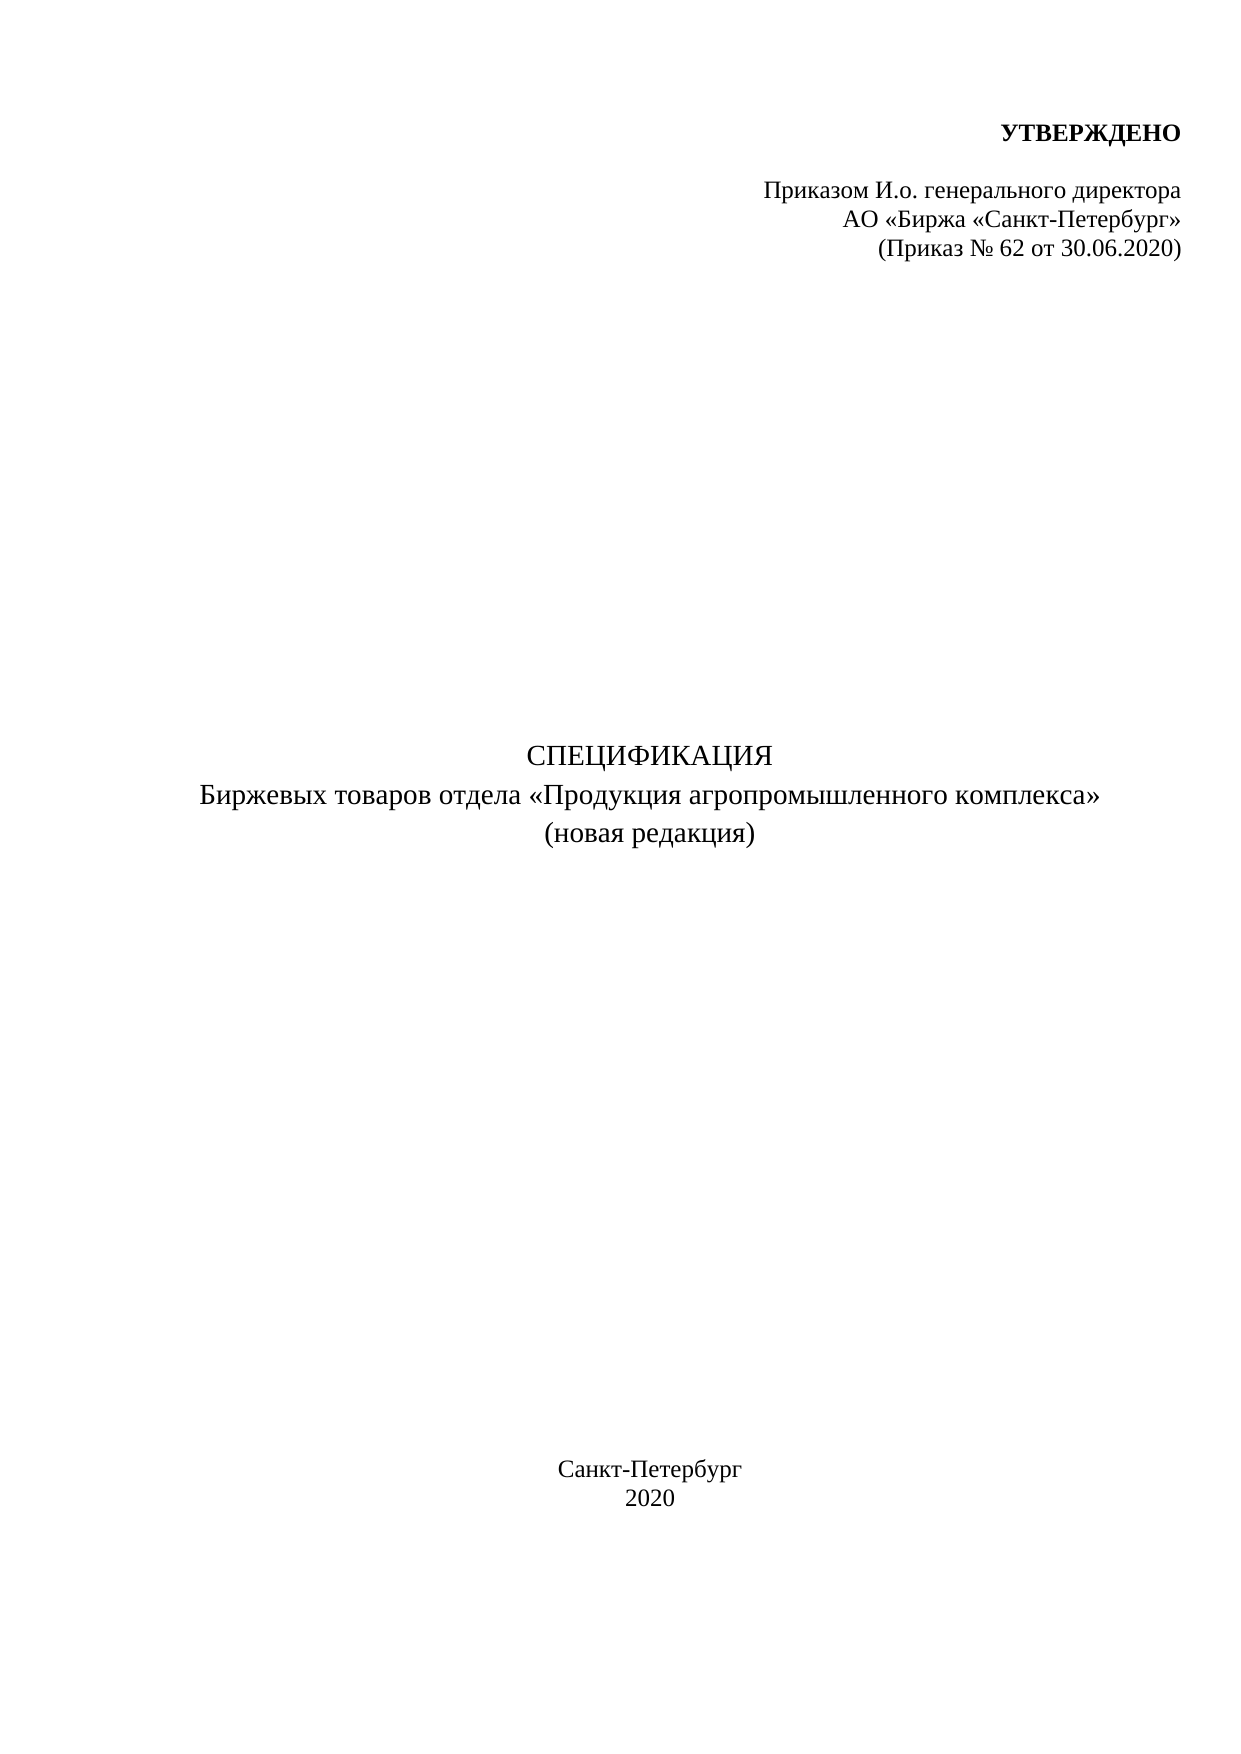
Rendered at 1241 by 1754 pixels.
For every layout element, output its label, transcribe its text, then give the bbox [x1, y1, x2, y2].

text (новая редакция) [118, 815, 1181, 849]
text УТВЕРЖДЕНО [118, 118, 1181, 147]
text СПЕЦИФИКАЦИЯ [118, 738, 1181, 772]
text Приказом И.о. генерального директора [708, 176, 1181, 204]
text (Приказ № 62 от 30.06.2020) [708, 233, 1181, 262]
text Санкт-Петербург [118, 1454, 1181, 1483]
text 2020 [118, 1483, 1181, 1512]
text АО «Биржа «Санкт-Петербург» [708, 204, 1181, 233]
text Биржевых товаров отдела «Продукция агропромышленного комплекса» [118, 777, 1181, 810]
